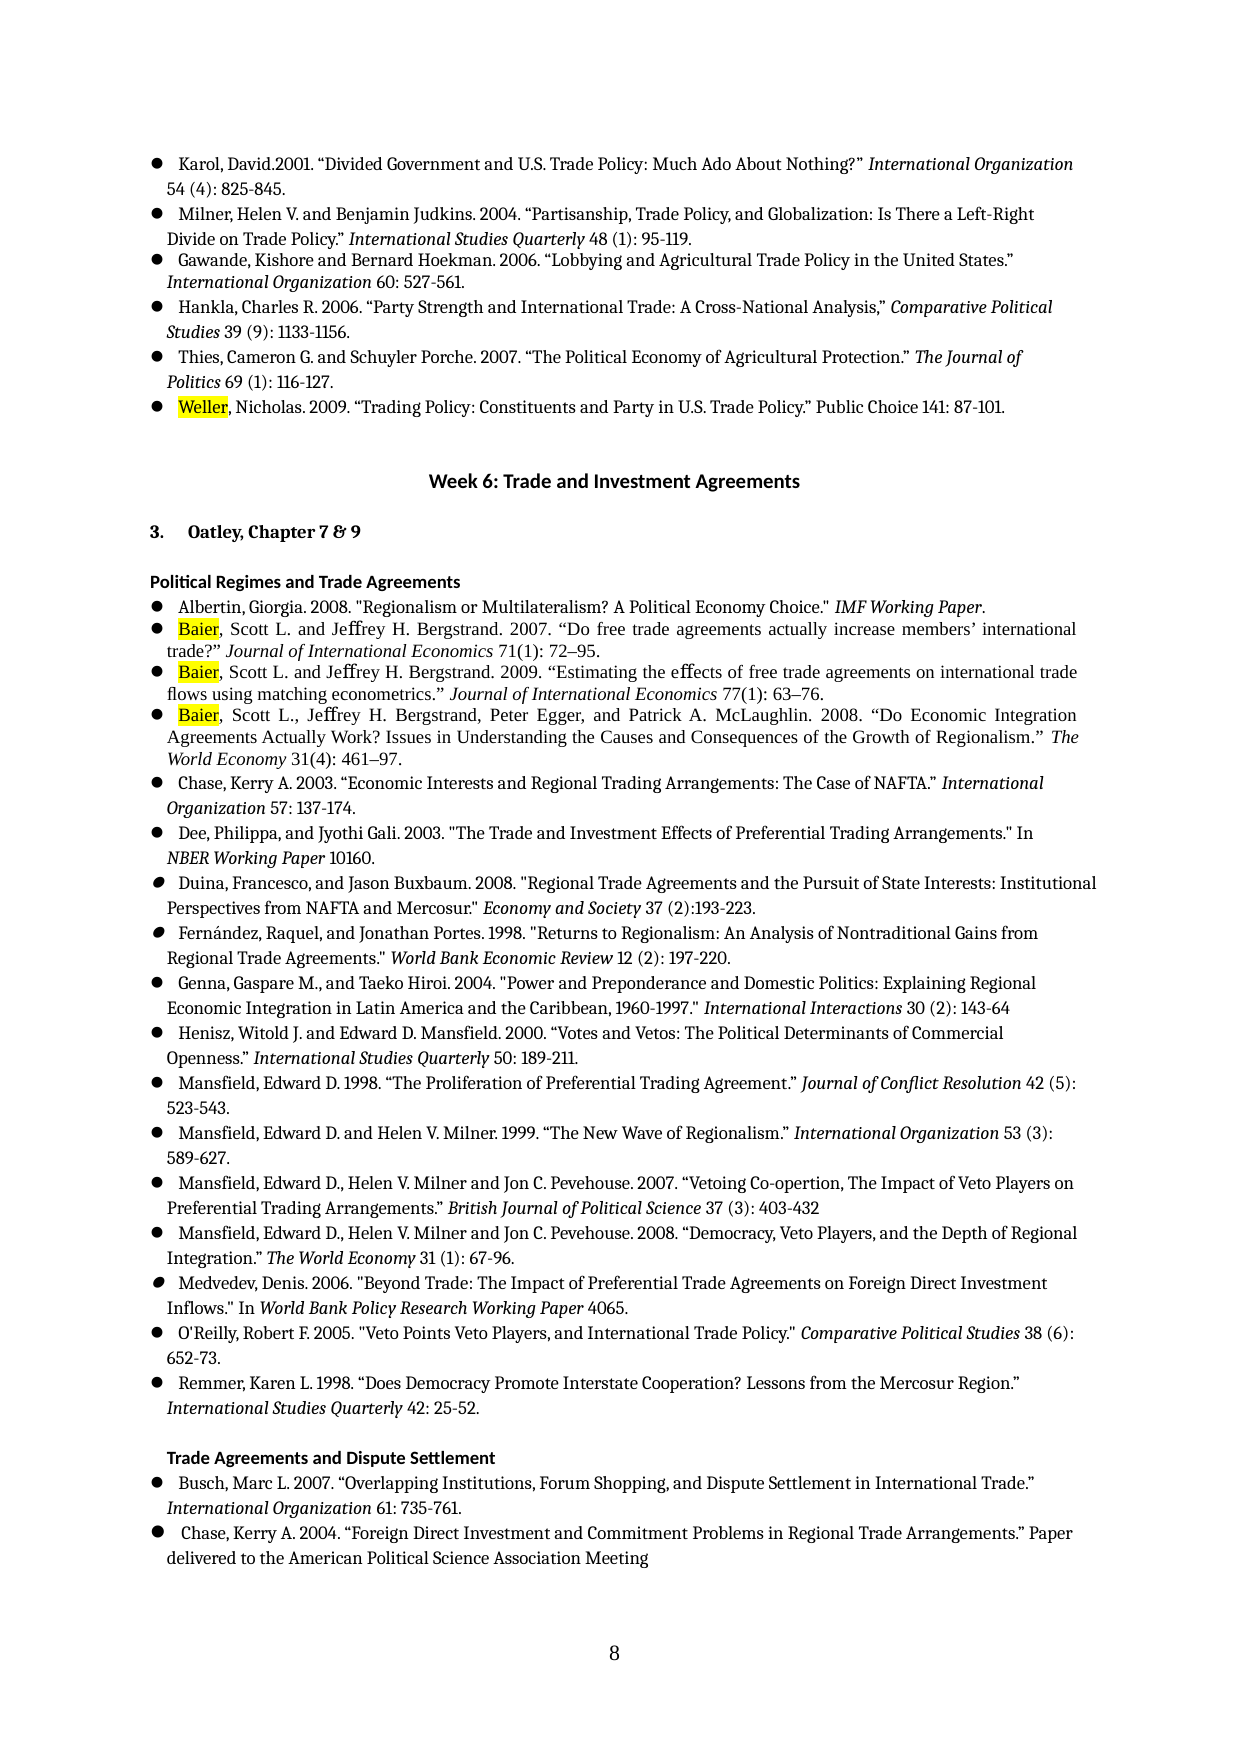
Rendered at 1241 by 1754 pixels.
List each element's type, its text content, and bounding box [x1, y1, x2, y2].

text Political Regimes and Trade Agreements [150, 568, 1079, 593]
list Chase, Kerry A. 2004. “Foreign Direct Investment and Commitment Problems in Regional Trade Arrangements.” Paper delivered to the American Political Science Association Meeting [150, 1519, 1079, 1569]
list Genna, Gaspare M., and Taeko Hiroi. 2004. "Power and Preponderance and Domestic Politics: Explaining Regional Economic Integration in Latin America and the Caribbean, 1960-1997." International Interactions 30 (2): 143-64 [150, 969, 1079, 1019]
list Baier, Scott L. and Jeﬀrey H. Bergstrand. 2009. “Estimating the eﬀects of free trade agreements on international trade ﬂows using matching econometrics.” Journal of International Economics 77(1): 63–76. [150, 661, 1079, 704]
list Busch, Marc L. 2007. “Overlapping Institutions, Forum Shopping, and Dispute Settlement in International Trade.” International Organization 61: 735-761. [150, 1469, 1079, 1519]
list Weller, Nicholas. 2009. “Trading Policy: Constituents and Party in U.S. Trade Policy.” Public Choice 141: 87-101. [150, 393, 1079, 418]
list Milner, Helen V. and Benjamin Judkins. 2004. “Partisanship, Trade Policy, and Globalization: Is There a Left-Right Divide on Trade Policy.” International Studies Quarterly 48 (1): 95-119. [150, 200, 1079, 250]
list Duina, Francesco, and Jason Buxbaum. 2008. "Regional Trade Agreements and the Pursuit of State Interests: Institutional Perspectives from NAFTA and Mercosur." Economy and Society 37 (2):193-223. [150, 869, 1154, 919]
list Mansfield, Edward D. and Helen V. Milner. 1999. “The New Wave of Regionalism.” International Organization 53 (3): 589-627. [150, 1119, 1079, 1169]
list Oatley, Chapter 7 & 9 [150, 518, 1079, 543]
list Baier, Scott L., Jeﬀrey H. Bergstrand, Peter Egger, and Patrick A. McLaughlin. 2008. “Do Economic Integration Agreements Actually Work? Issues in Understanding the Causes and Consequences of the Growth of Regionalism.” The World Economy 31(4): 461–97. [150, 704, 1079, 769]
list Henisz, Witold J. and Edward D. Mansfield. 2000. “Votes and Vetos: The Political Determinants of Commercial Openness.” International Studies Quarterly 50: 189-211. [150, 1019, 1079, 1069]
text Week 6: Trade and Investment Agreements [150, 468, 1079, 493]
list Albertin, Giorgia. 2008. "Regionalism or Multilateralism? A Political Economy Choice." IMF Working Paper. [150, 593, 1079, 618]
list Dee, Philippa, and Jyothi Gali. 2003. "The Trade and Investment Effects of Preferential Trading Arrangements." In NBER Working Paper 10160. [150, 819, 1079, 869]
list Mansfield, Edward D., Helen V. Milner and Jon C. Pevehouse. 2007. “Vetoing Co-opertion, The Impact of Veto Players on Preferential Trading Arrangements.” British Journal of Political Science 37 (3): 403-432 [150, 1169, 1079, 1219]
list Medvedev, Denis. 2006. "Beyond Trade: The Impact of Preferential Trade Agreements on Foreign Direct Investment Inflows." In World Bank Policy Research Working Paper 4065. [150, 1269, 1079, 1319]
list Hankla, Charles R. 2006. “Party Strength and International Trade: A Cross-National Analysis,” Comparative Political Studies 39 (9): 1133-1156. [150, 293, 1079, 343]
list Chase, Kerry A. 2003. “Economic Interests and Regional Trading Arrangements: The Case of NAFTA.” International Organization 57: 137-174. [150, 769, 1079, 819]
list Fernández, Raquel, and Jonathan Portes. 1998. "Returns to Regionalism: An Analysis of Nontraditional Gains from Regional Trade Agreements." World Bank Economic Review 12 (2): 197-220. [150, 919, 1079, 969]
list Mansfield, Edward D., Helen V. Milner and Jon C. Pevehouse. 2008. “Democracy, Veto Players, and the Depth of Regional Integration.” The World Economy 31 (1): 67-96. [150, 1219, 1079, 1269]
text Trade Agreements and Dispute Settlement [167, 1444, 1079, 1469]
list Thies, Cameron G. and Schuyler Porche. 2007. “The Political Economy of Agricultural Protection.” The Journal of Politics 69 (1): 116-127. [150, 343, 1079, 393]
list Remmer, Karen L. 1998. “Does Democracy Promote Interstate Cooperation? Lessons from the Mercosur Region.” International Studies Quarterly 42: 25-52. [150, 1369, 1079, 1419]
list O'Reilly, Robert F. 2005. "Veto Points Veto Players, and International Trade Policy." Comparative Political Studies 38 (6): 652-73. [150, 1319, 1079, 1369]
list Karol, David.2001. “Divided Government and U.S. Trade Policy: Much Ado About Nothing?” International Organization 54 (4): 825-845. [150, 150, 1079, 200]
list Mansfield, Edward D. 1998. “The Proliferation of Preferential Trading Agreement.” Journal of Conflict Resolution 42 (5): 523-543. [150, 1069, 1079, 1119]
list Gawande, Kishore and Bernard Hoekman. 2006. “Lobbying and Agricultural Trade Policy in the United States.” International Organization 60: 527-561. [150, 250, 1079, 293]
list Baier, Scott L. and Jeﬀrey H. Bergstrand. 2007. “Do free trade agreements actually increase members’ international trade?” Journal of International Economics 71(1): 72–95. [150, 618, 1079, 661]
